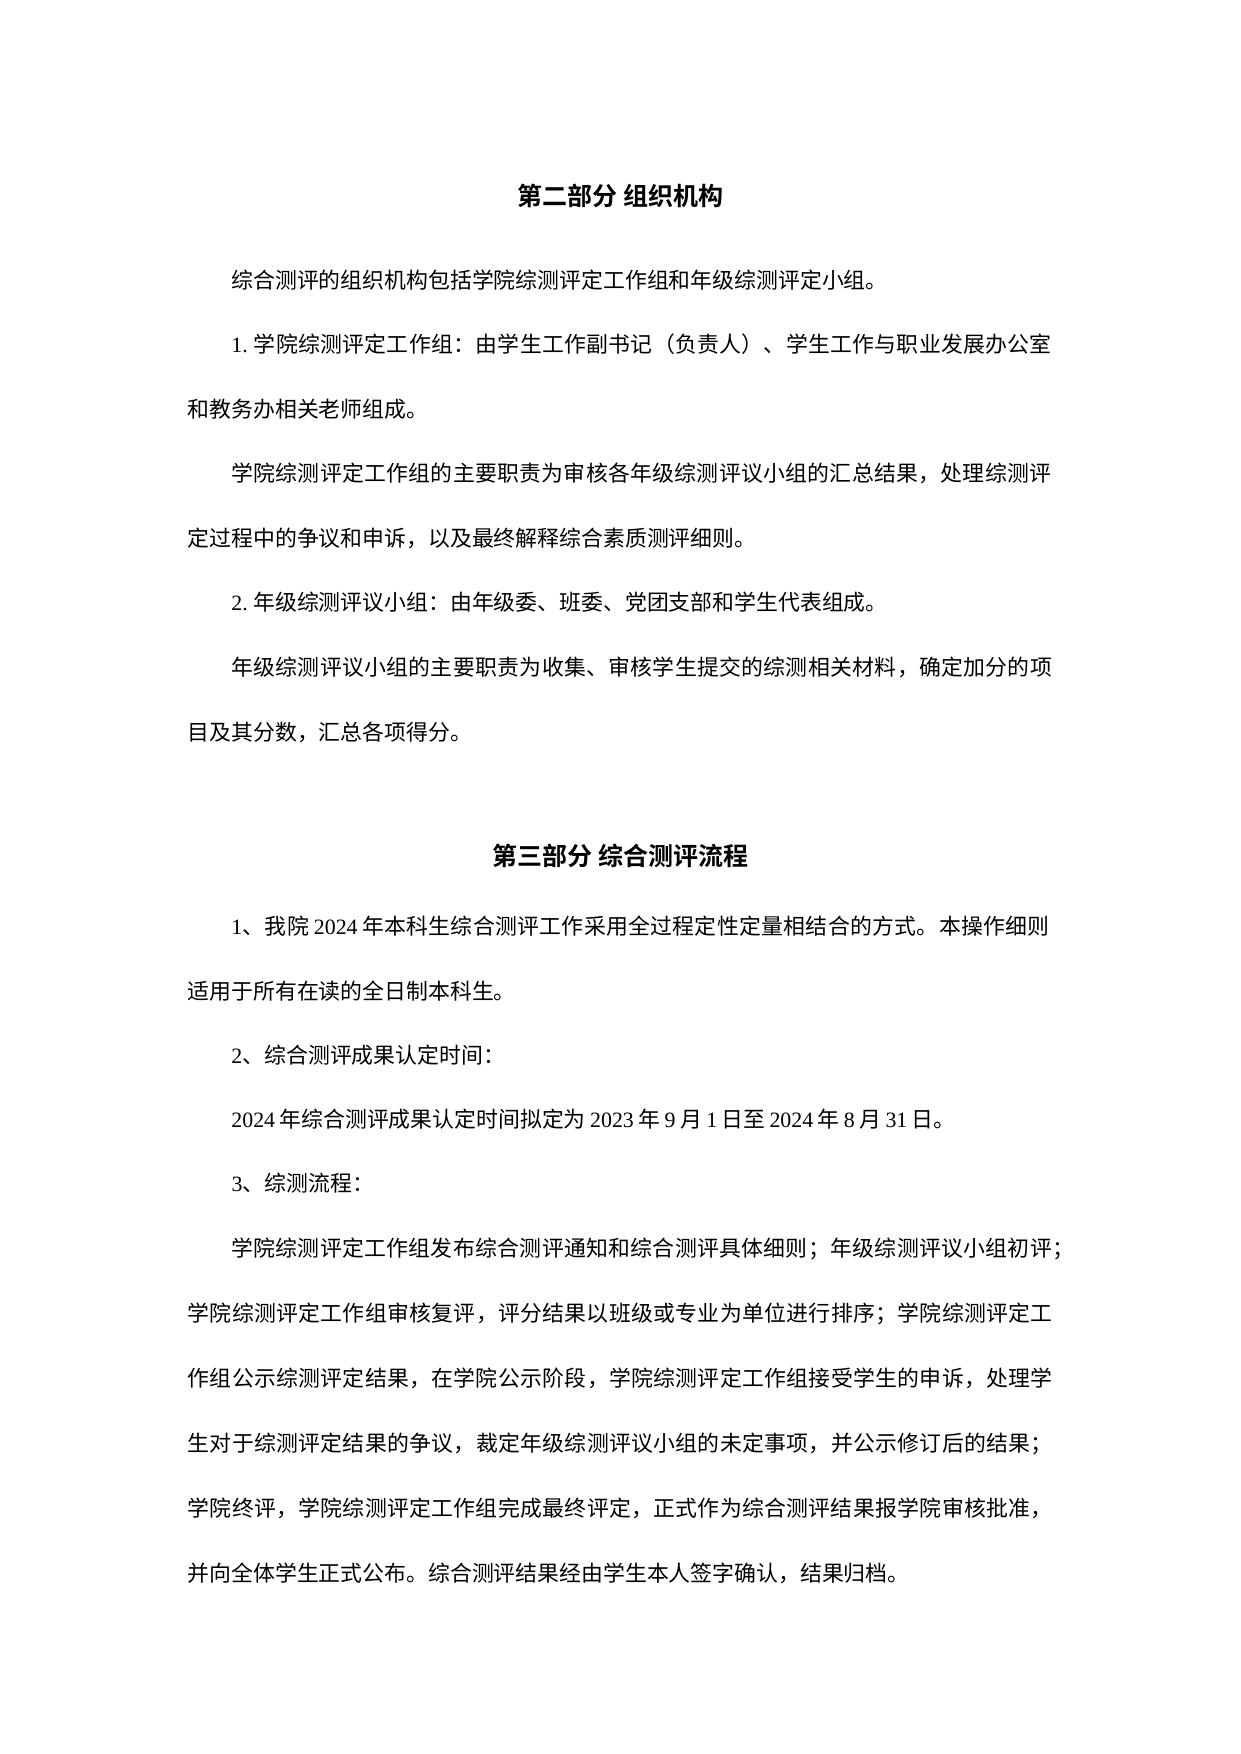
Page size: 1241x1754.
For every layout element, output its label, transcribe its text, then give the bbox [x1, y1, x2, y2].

text 2、综合测评成果认定时间： [187, 1038, 1053, 1070]
text 学院综测评定工作组发布综合测评通知和综合测评具体细则；年级综测评议小组初评；学院综测评定工作组审核复评，评分结果以班级或专业为单位进行排序；学院综测评定工作组公示综测评定结果，在学院公示阶段，学院综测评定工作组接受学生的申诉，处理学生对于综测评定结果的争议，裁定年级综测评议小组的未定事项，并公示修订后的结果；学院终评，学院综测评定工作组完成最终评定，正式作为综合测评结果报学院审核批准，并向全体学生正式公布。综合测评结果经由学生本人签字确认，结果归档。 [187, 1230, 1053, 1588]
text 3、综测流程： [231, 1166, 1053, 1198]
text 学院综测评定工作组的主要职责为审核各年级综测评议小组的汇总结果，处理综测评定过程中的争议和申诉，以及最终解释综合素质测评细则。 [187, 456, 1053, 553]
text 1、我院2024年本科生综合测评工作采用全过程定性定量相结合的方式。本操作细则适用于所有在读的全日制本科生。 [187, 908, 1053, 1006]
text 1. 学院综测评定工作组：由学生工作副书记（负责人）、学生工作与职业发展办公室和教务办相关老师组成。 [187, 327, 1053, 424]
text 综合测评的组织机构包括学院综测评定工作组和年级综测评定小组。 [209, 263, 1053, 295]
text 第三部分 综合测评流程 [187, 836, 1053, 872]
text 年级综测评议小组的主要职责为收集、审核学生提交的综测相关材料，确定加分的项目及其分数，汇总各项得分。 [187, 649, 1053, 747]
text 2. 年级综测评议小组：由年级委、班委、党团支部和学生代表组成。 [187, 585, 1053, 617]
text 2024年综合测评成果认定时间拟定为2023年9月1日至2024年8月31日。 [187, 1102, 1053, 1134]
text 第二部分 组织机构 [187, 162, 1053, 227]
